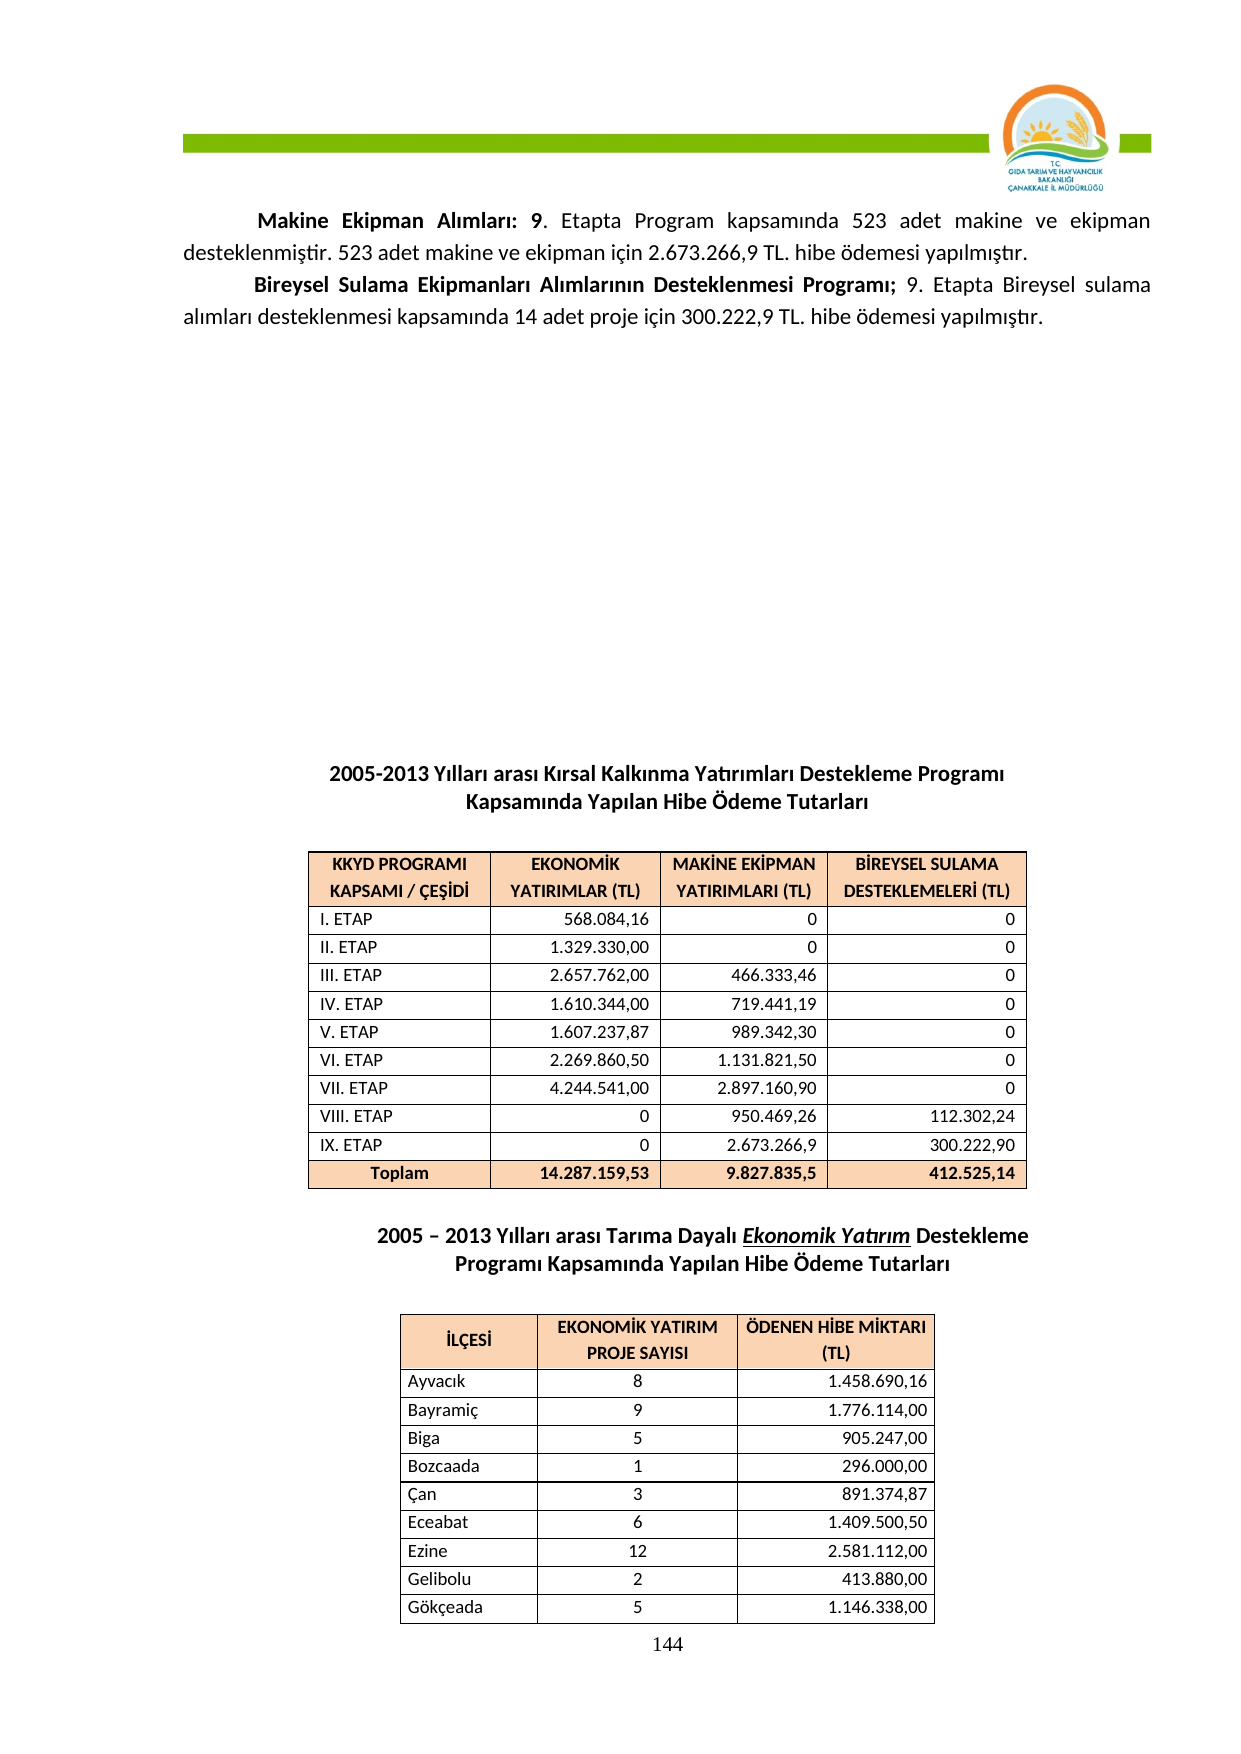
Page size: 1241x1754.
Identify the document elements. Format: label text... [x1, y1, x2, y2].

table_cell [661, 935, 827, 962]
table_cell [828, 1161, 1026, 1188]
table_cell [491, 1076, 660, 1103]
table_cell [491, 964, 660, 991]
text Programı Kapsamında Yapılan Hibe Ödeme Tutarları [183, 1249, 1152, 1277]
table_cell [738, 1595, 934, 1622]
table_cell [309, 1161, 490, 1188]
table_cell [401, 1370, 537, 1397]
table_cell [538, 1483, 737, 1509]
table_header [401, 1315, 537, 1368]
text Makine Ekipman Alımları: 9. Etapta Program kapsamında 523 adet makine ve ekipman desteklenmiştir. 523 adet makine ve ekipman için 2.673.266,9 TL. hibe ödemesi yapılmıştır. [183, 206, 1152, 266]
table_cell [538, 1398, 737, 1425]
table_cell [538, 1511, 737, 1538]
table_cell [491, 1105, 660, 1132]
text Bireysel Sulama Ekipmanları Alımlarının Desteklenmesi Programı; 9. Etapta Bireysel sulama alımları desteklenmesi kapsamında 14 adet proje için 300.222,9 TL. hibe ödemesi yapılmıştır. [183, 270, 1152, 330]
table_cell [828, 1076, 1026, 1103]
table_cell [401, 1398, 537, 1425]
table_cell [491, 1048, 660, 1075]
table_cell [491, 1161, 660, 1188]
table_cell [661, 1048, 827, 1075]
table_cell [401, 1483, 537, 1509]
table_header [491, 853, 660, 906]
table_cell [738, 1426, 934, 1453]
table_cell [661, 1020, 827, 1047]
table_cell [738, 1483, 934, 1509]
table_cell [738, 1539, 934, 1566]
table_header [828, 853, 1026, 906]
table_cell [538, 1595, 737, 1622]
text 2005 – 2013 Yılları arası Tarıma Dayalı Ekonomik Yatırım Destekleme [183, 1221, 1152, 1249]
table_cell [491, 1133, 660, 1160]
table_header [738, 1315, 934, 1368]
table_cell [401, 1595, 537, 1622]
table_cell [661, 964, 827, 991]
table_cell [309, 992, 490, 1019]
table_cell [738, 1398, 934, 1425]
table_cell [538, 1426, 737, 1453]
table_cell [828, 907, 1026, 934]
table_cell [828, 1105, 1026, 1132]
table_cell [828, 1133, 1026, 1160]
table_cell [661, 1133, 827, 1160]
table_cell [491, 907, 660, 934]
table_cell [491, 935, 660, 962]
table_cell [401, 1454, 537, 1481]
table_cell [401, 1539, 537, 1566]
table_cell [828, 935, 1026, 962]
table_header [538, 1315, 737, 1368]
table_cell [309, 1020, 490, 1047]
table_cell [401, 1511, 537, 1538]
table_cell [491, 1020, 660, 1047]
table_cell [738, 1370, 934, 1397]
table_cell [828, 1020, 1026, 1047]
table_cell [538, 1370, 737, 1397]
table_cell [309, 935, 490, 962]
text 2005-2013 Yılları arası Kırsal Kalkınma Yatırımları Destekleme Programı [183, 759, 1152, 787]
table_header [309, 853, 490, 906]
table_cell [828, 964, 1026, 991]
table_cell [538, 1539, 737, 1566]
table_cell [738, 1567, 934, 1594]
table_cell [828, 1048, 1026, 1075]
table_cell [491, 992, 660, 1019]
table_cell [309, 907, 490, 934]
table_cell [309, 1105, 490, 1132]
picture [183, 73, 1152, 206]
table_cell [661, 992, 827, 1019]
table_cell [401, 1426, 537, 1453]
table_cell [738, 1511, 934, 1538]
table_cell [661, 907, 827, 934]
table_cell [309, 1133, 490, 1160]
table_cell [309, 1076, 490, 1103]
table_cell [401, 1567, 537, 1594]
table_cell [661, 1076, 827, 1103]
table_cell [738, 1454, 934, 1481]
text Kapsamında Yapılan Hibe Ödeme Tutarları [183, 787, 1152, 815]
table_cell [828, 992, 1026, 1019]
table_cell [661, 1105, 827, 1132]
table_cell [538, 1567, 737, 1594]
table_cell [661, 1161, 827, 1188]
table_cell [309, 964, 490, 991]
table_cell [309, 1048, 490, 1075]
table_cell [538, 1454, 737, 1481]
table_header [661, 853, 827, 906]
